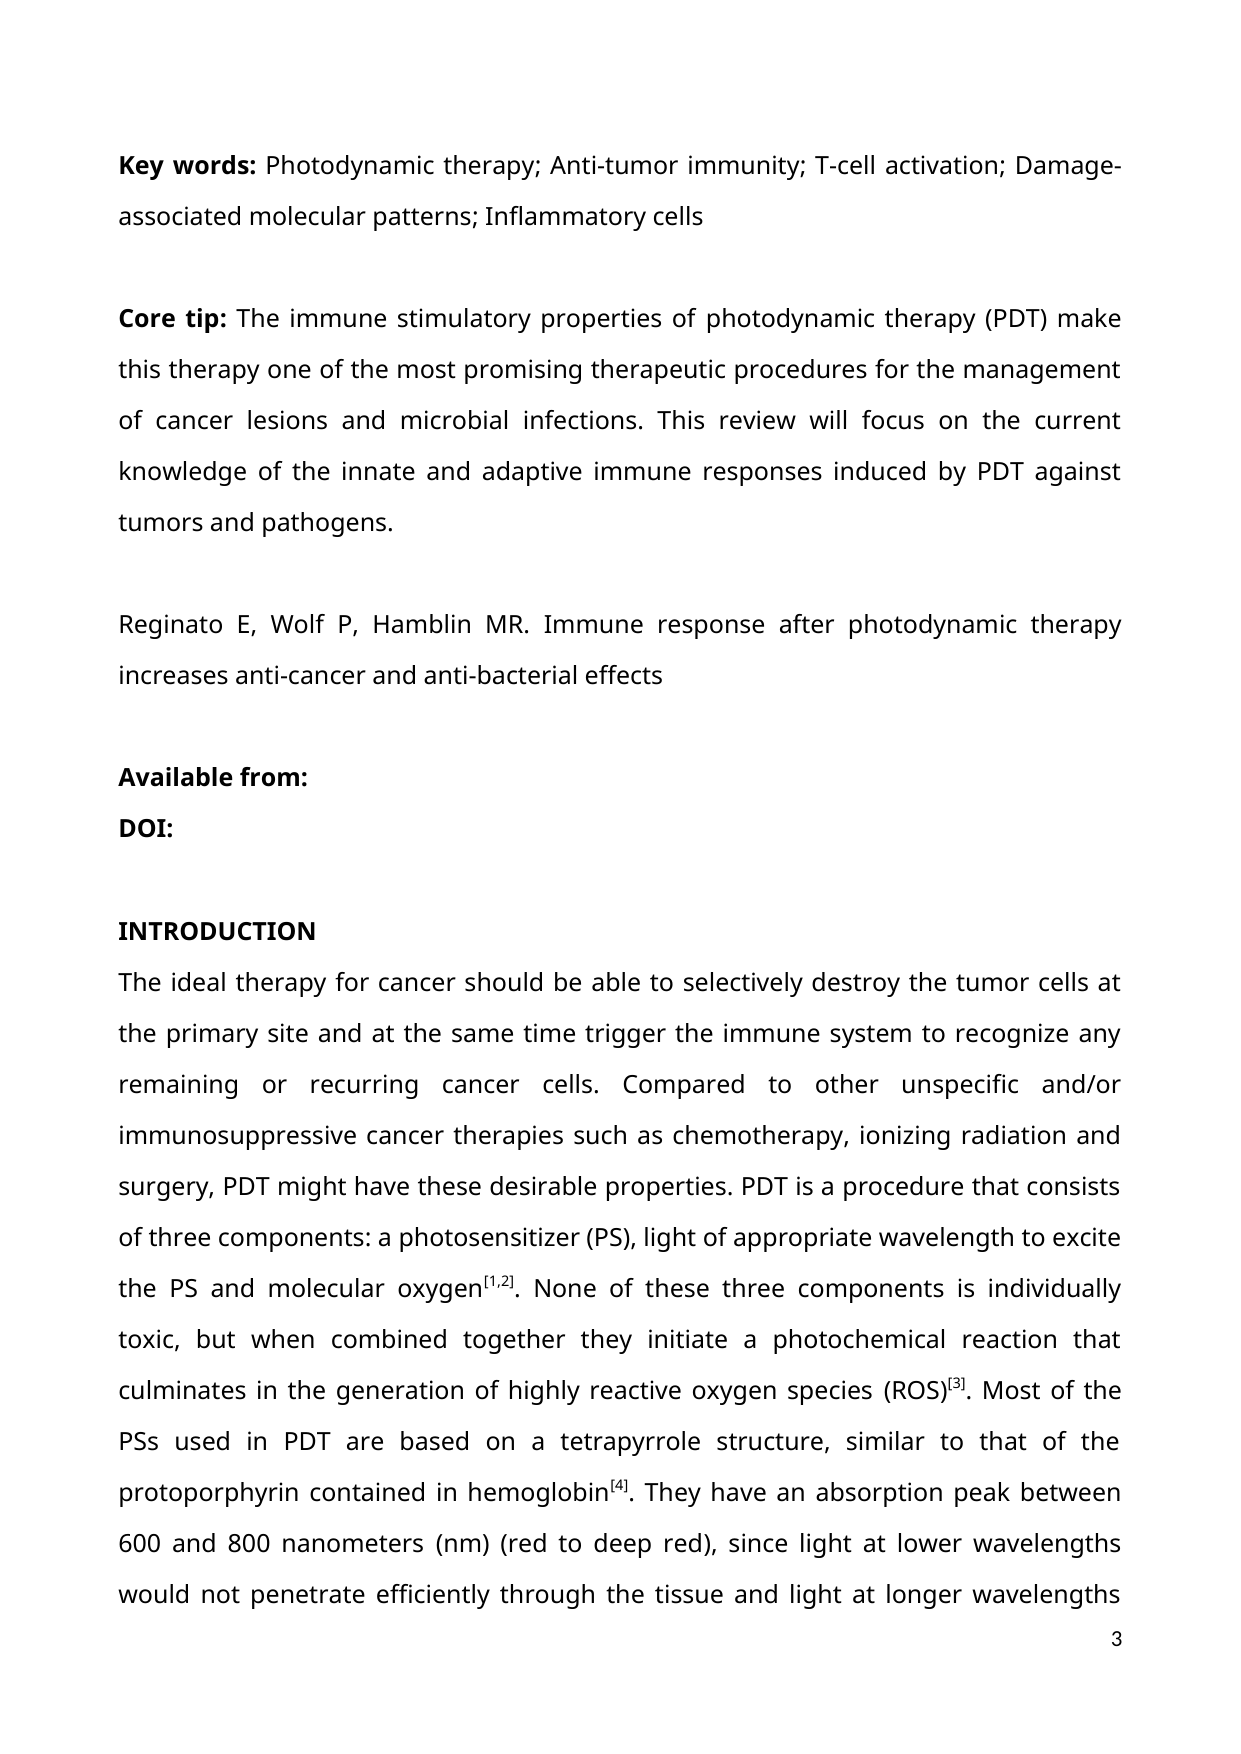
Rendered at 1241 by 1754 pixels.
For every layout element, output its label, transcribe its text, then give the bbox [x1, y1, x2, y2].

text Key words: Photodynamic therapy; Anti-tumor immunity; T-cell activation; Damage-associated molecular patterns; Inflammatory cells [118, 148, 1122, 233]
text INTRODUCTION [118, 913, 1122, 947]
text Reginato E, Wolf P, Hamblin MR. Immune response after photodynamic therapy increases anti-cancer and anti-bacterial effects [118, 607, 1122, 692]
text DOI: [118, 811, 1122, 845]
text Available from: [118, 760, 1122, 794]
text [118, 964, 1122, 1611]
text Core tip: The immune stimulatory properties of photodynamic therapy (PDT) make this therapy one of the most promising therapeutic procedures for the management of cancer lesions and microbial infections. This review will focus on the current knowledge of the innate and adaptive immune responses induced by PDT against tumors and pathogens. [118, 301, 1122, 539]
